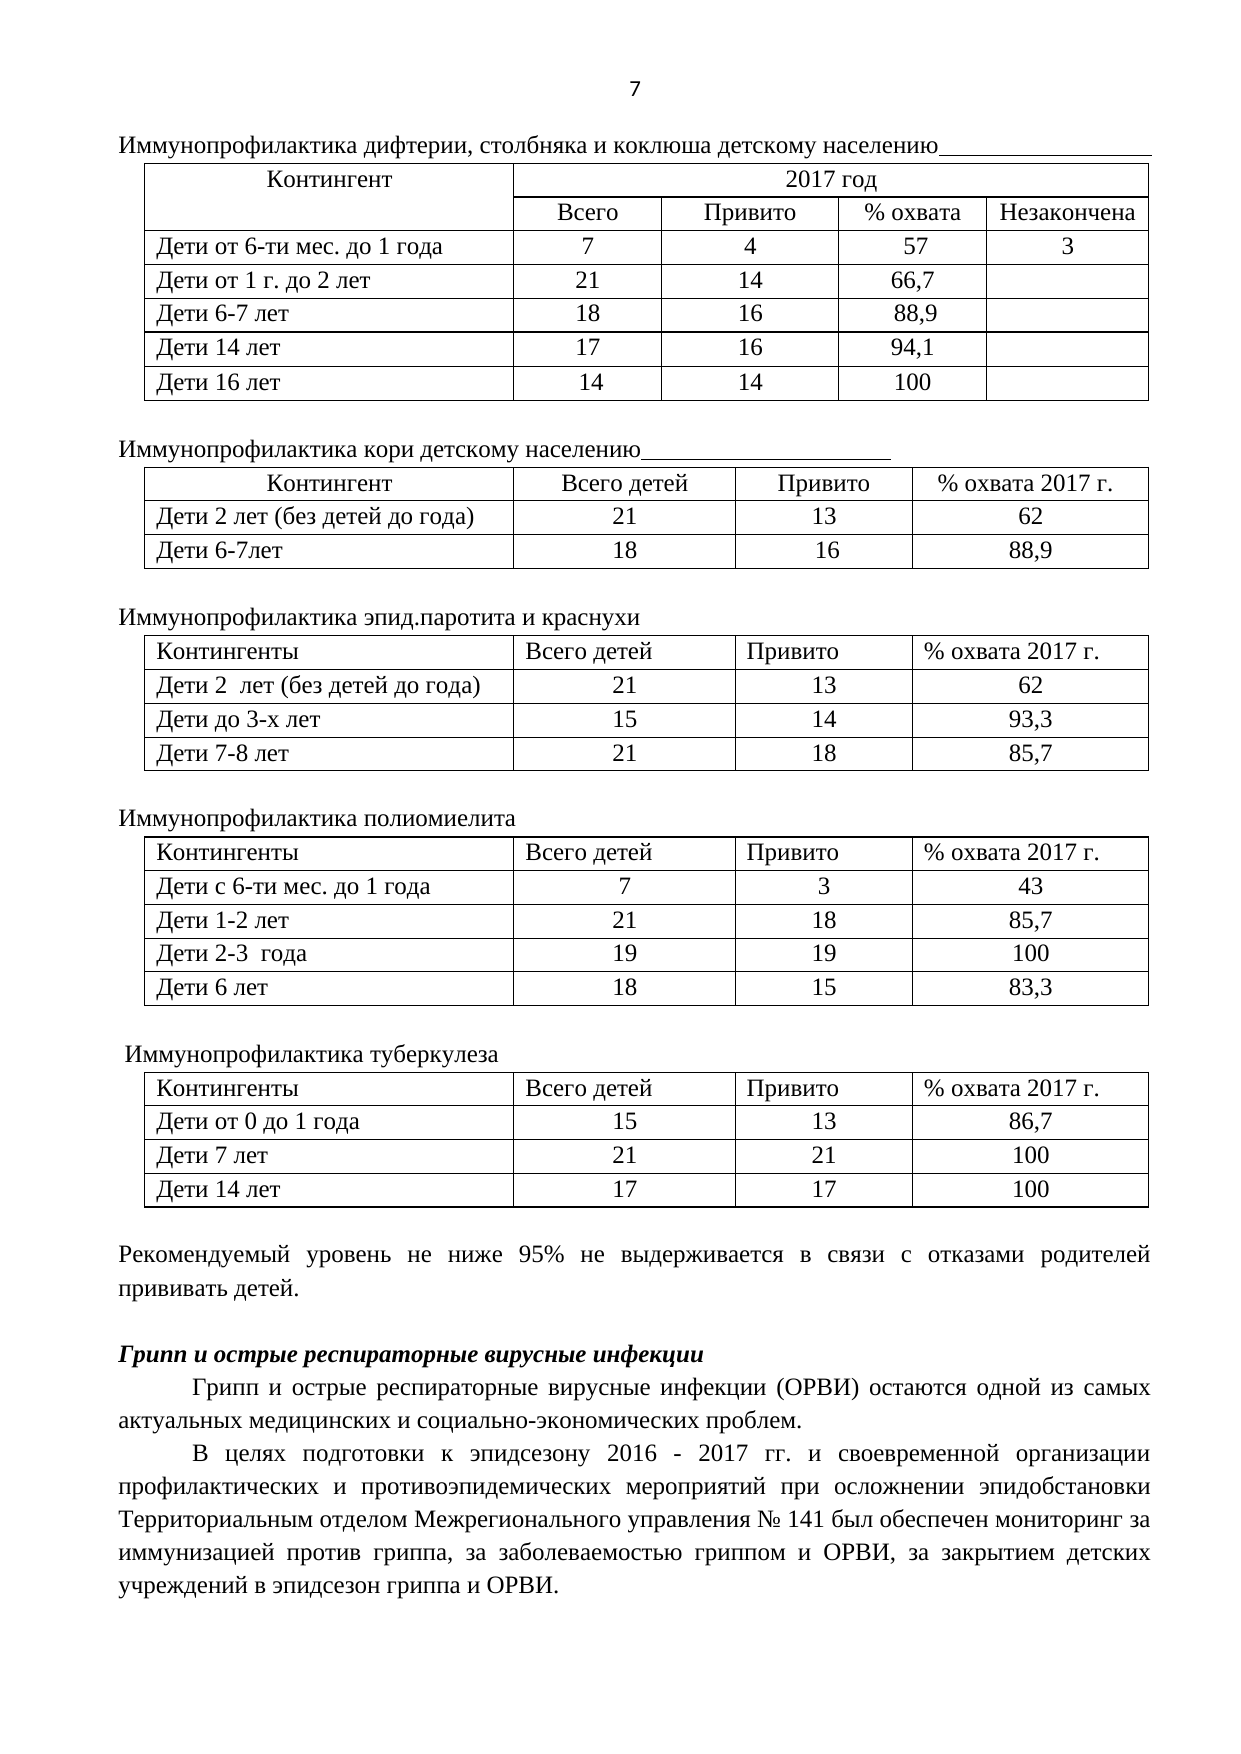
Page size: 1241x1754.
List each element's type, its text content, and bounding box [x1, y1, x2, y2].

table_cell 15 [514, 704, 735, 737]
table_cell Дети 6-7 лет [145, 299, 513, 331]
table_header Всего детей [514, 636, 735, 669]
table_cell [987, 367, 1148, 399]
table_cell 43 [913, 871, 1148, 904]
table_cell 18 [736, 905, 912, 937]
table_cell 4 [662, 231, 838, 264]
table_header Всего детей [514, 468, 735, 500]
text В целях подготовки к эпидсезону 2016 - 2017 гг. и своевременной организации профилактических и противоэпидемических мероприятий при осложнении эпидобстановки Территориальным отделом Межрегионального управления № 141 был обеспечен мониторинг за иммунизацией против гриппа, за заболеваемостью гриппом и ОРВИ, за закрытием детских учреждений в эпидсезон гриппа и ОРВИ. [118, 1438, 1152, 1598]
table_cell 19 [514, 939, 735, 971]
table_cell 3 [736, 871, 912, 904]
table_cell Дети от 6-ти мес. до 1 года [145, 231, 513, 264]
text Иммунопрофилактика туберкулеза [118, 1039, 1152, 1067]
table_cell 3 [987, 231, 1148, 264]
text Грипп и острые респираторные вирусные инфекции (ОРВИ) остаются одной из самых актуальных медицинских и социально-экономических проблем. [118, 1372, 1152, 1433]
table_cell 21 [514, 905, 735, 937]
table_cell Дети 7 лет [145, 1140, 513, 1173]
table_cell 100 [839, 367, 986, 399]
table_cell 14 [662, 265, 838, 297]
table_cell Дети 6 лет [145, 972, 513, 1005]
table_cell 21 [514, 501, 735, 534]
table_cell 21 [514, 738, 735, 770]
table_cell 17 [514, 333, 661, 366]
table_cell 18 [514, 535, 735, 568]
table_cell 16 [662, 299, 838, 331]
table_cell 16 [736, 535, 912, 568]
table_cell 13 [736, 670, 912, 703]
text Рекомендуемый уровень не ниже 95% не выдерживается в связи с отказами родителей прививать детей. [118, 1239, 1152, 1301]
table_cell [987, 333, 1148, 366]
table_header Привито [736, 1073, 912, 1105]
table_cell 62 [913, 670, 1148, 703]
table_cell 7 [514, 871, 735, 904]
table_header Всего детей [514, 1073, 735, 1105]
table_cell 16 [662, 333, 838, 366]
table_cell 100 [913, 939, 1148, 971]
table_header % охвата 2017 г. [913, 636, 1148, 669]
table_cell 88,9 [913, 535, 1148, 568]
table_cell 17 [514, 1174, 735, 1206]
table_cell 18 [514, 972, 735, 1005]
table_cell 21 [514, 670, 735, 703]
table_cell Дети 2 лет (без детей до года) [145, 670, 513, 703]
table_cell 18 [514, 299, 661, 331]
table_header % охвата 2017 г. [913, 468, 1148, 500]
table_cell Дети 1-2 лет [145, 905, 513, 937]
table_header % охвата 2017 г. [913, 1073, 1148, 1105]
table_cell 66,7 [839, 265, 986, 297]
table_cell Дети 6-7лет [145, 535, 513, 568]
table_cell Дети от 1 г. до 2 лет [145, 265, 513, 297]
table_header % охвата 2017 г. [913, 838, 1148, 870]
table_cell Дети 2-3 года [145, 939, 513, 971]
table_cell Дети 14 лет [145, 333, 513, 366]
text Иммунопрофилактика полиомиелита [118, 803, 1152, 832]
table_cell 85,7 [913, 905, 1148, 937]
table_header Контингент [145, 468, 513, 500]
table_cell 14 [514, 367, 661, 399]
table_cell Всего [514, 198, 661, 230]
table_header Контингенты [145, 1073, 513, 1105]
table_header Привито [736, 636, 912, 669]
table_cell Дети 2 лет (без детей до года) [145, 501, 513, 534]
table_cell Незакончена [987, 198, 1148, 230]
table_cell 13 [736, 501, 912, 534]
table_cell Дети до 3-х лет [145, 704, 513, 737]
table_cell 17 [736, 1174, 912, 1206]
table_cell 85,7 [913, 738, 1148, 770]
table_cell Дети 7-8 лет [145, 738, 513, 770]
table_cell 93,3 [913, 704, 1148, 737]
table_cell 83,3 [913, 972, 1148, 1005]
table_cell 94,1 [839, 333, 986, 366]
table_cell 21 [514, 1140, 735, 1173]
table_cell 100 [913, 1174, 1148, 1206]
table_header Контингент [145, 164, 513, 230]
table_cell 19 [736, 939, 912, 971]
table_cell 18 [736, 738, 912, 770]
table_cell Дети с 6-ти мес. до 1 года [145, 871, 513, 904]
table_header Всего детей [514, 838, 735, 870]
table_header 2017 год [514, 164, 1148, 196]
table_cell Привито [662, 198, 838, 230]
text Грипп и острые респираторные вирусные инфекции [118, 1339, 1152, 1367]
table_cell Дети от 0 до 1 года [145, 1106, 513, 1139]
table_cell 62 [913, 501, 1148, 534]
table_cell 21 [736, 1140, 912, 1173]
table_cell 88,9 [839, 299, 986, 331]
table_cell 86,7 [913, 1106, 1148, 1139]
table_cell 7 [514, 231, 661, 264]
table_cell 57 [839, 231, 986, 264]
table_header Привито [736, 838, 912, 870]
table_header Привито [736, 468, 912, 500]
table_cell % охвата [839, 198, 986, 230]
table_cell [987, 299, 1148, 331]
table_cell 14 [736, 704, 912, 737]
table_header Контингенты [145, 838, 513, 870]
text Иммунопрофилактика эпид.паротита и краснухи [118, 602, 1152, 630]
table_cell 15 [736, 972, 912, 1005]
table_cell 13 [736, 1106, 912, 1139]
text Иммунопрофилактика дифтерии, столбняка и коклюша детскому населению [118, 130, 1152, 158]
table_cell 14 [662, 367, 838, 399]
table_cell [987, 265, 1148, 297]
table_cell Дети 16 лет [145, 367, 513, 399]
table_cell 15 [514, 1106, 735, 1139]
table_cell 21 [514, 265, 661, 297]
text Иммунопрофилактика кори детскому населению [118, 434, 1152, 462]
table_header Контингенты [145, 636, 513, 669]
table_cell Дети 14 лет [145, 1174, 513, 1206]
table_cell 100 [913, 1140, 1148, 1173]
